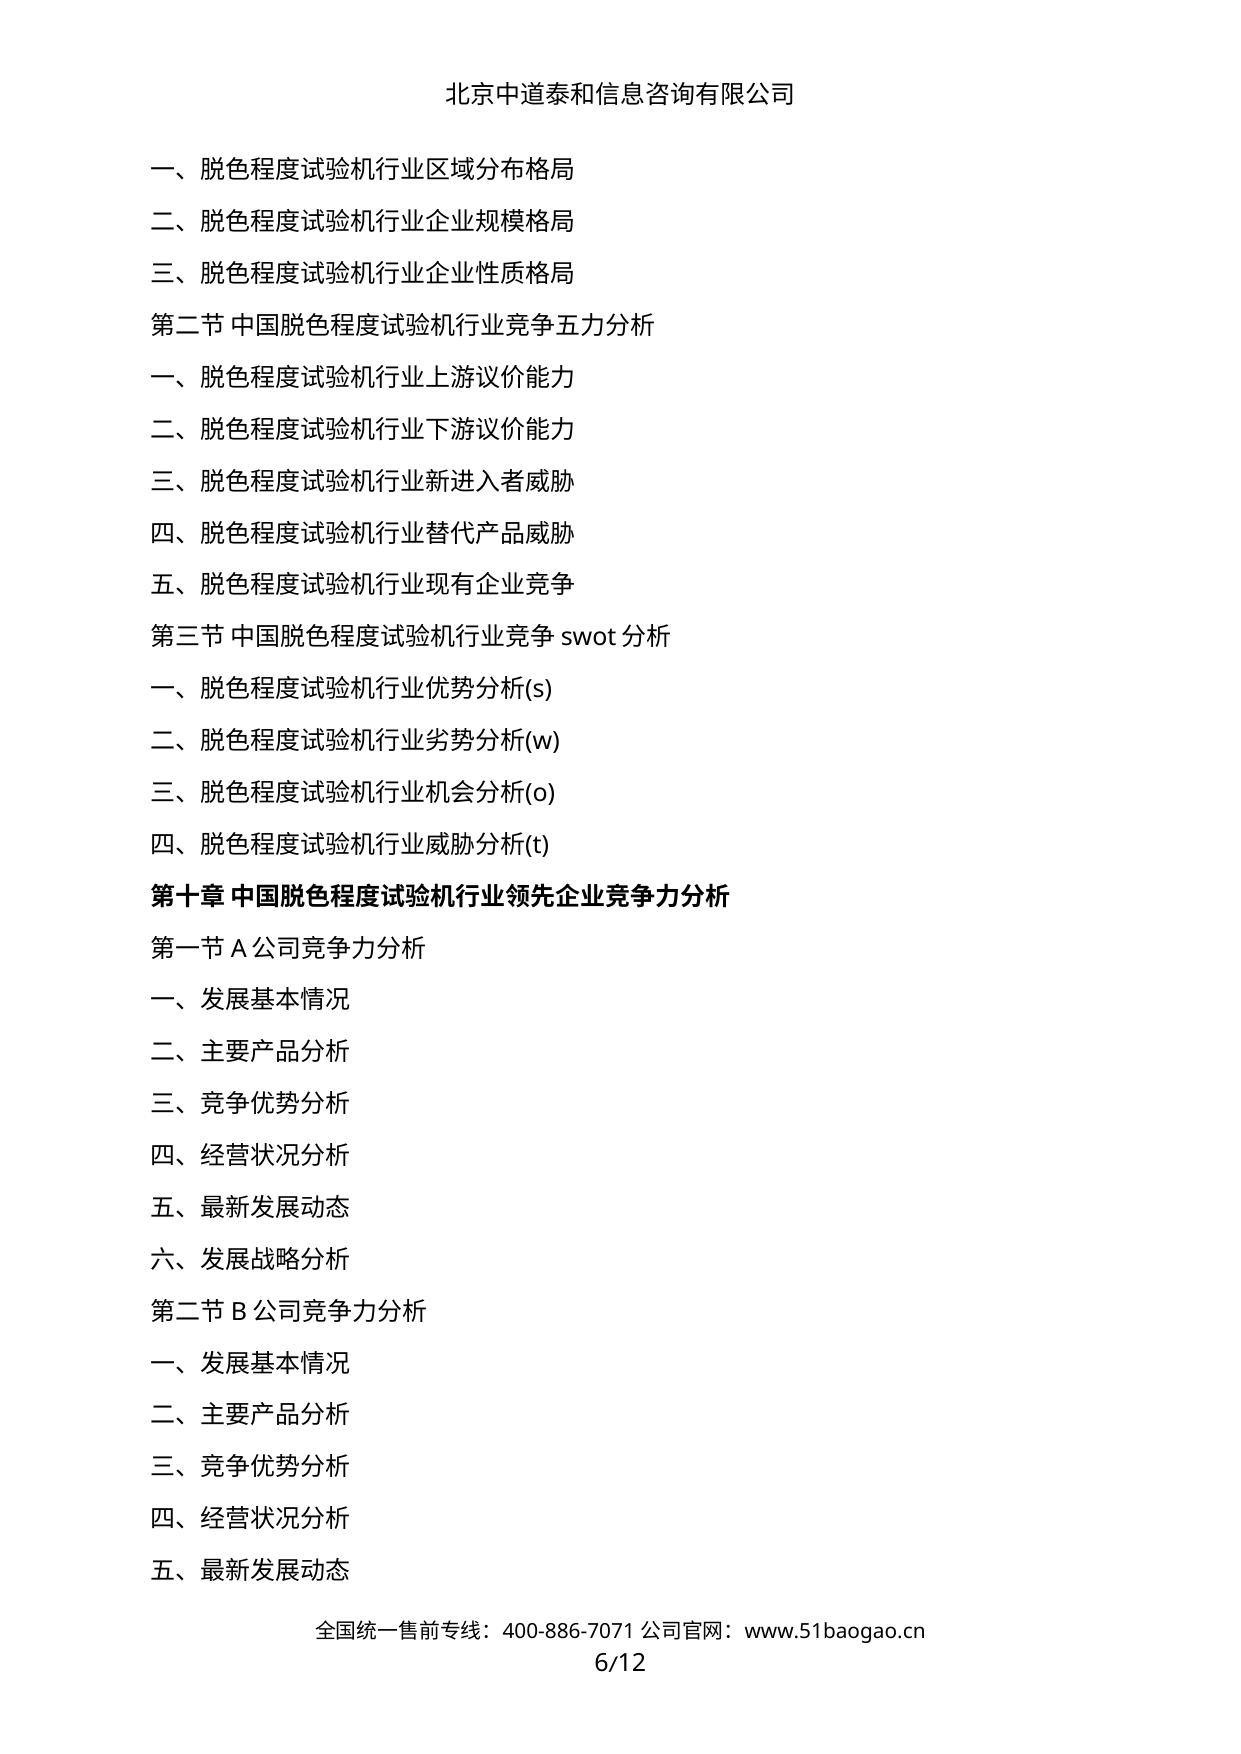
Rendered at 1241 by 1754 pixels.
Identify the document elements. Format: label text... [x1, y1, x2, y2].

text 四、脱色程度试验机行业威胁分析(t) [150, 824, 1090, 861]
text 三、脱色程度试验机行业机会分析(o) [150, 772, 1090, 809]
text 五、最新发展动态 [150, 1551, 1090, 1587]
text 一、发展基本情况 [150, 1343, 1090, 1379]
text 第三节 中国脱色程度试验机行业竞争swot分析 [150, 617, 1090, 653]
text 四、经营状况分析 [150, 1136, 1090, 1172]
text 二、脱色程度试验机行业劣势分析(w) [150, 721, 1090, 757]
text 六、发展战略分析 [150, 1239, 1090, 1276]
text 五、脱色程度试验机行业现有企业竞争 [150, 565, 1090, 601]
text 一、脱色程度试验机行业区域分布格局 [150, 150, 1090, 186]
text 二、主要产品分析 [150, 1395, 1090, 1431]
text 一、脱色程度试验机行业优势分析(s) [150, 669, 1090, 705]
text 三、竞争优势分析 [150, 1084, 1090, 1120]
text 第十章 中国脱色程度试验机行业领先企业竞争力分析 [150, 876, 1090, 912]
text 第一节 A公司竞争力分析 [150, 928, 1090, 964]
text 三、脱色程度试验机行业企业性质格局 [150, 254, 1090, 290]
text 五、最新发展动态 [150, 1187, 1090, 1224]
text 一、脱色程度试验机行业上游议价能力 [150, 357, 1090, 394]
text 四、经营状况分析 [150, 1499, 1090, 1535]
text 四、脱色程度试验机行业替代产品威胁 [150, 513, 1090, 549]
text 一、发展基本情况 [150, 980, 1090, 1016]
text 二、主要产品分析 [150, 1032, 1090, 1068]
text 三、脱色程度试验机行业新进入者威胁 [150, 461, 1090, 497]
text 二、脱色程度试验机行业企业规模格局 [150, 202, 1090, 238]
text 三、竞争优势分析 [150, 1447, 1090, 1483]
text 第二节 中国脱色程度试验机行业竞争五力分析 [150, 306, 1090, 342]
text 第二节 B公司竞争力分析 [150, 1291, 1090, 1327]
text 二、脱色程度试验机行业下游议价能力 [150, 409, 1090, 446]
